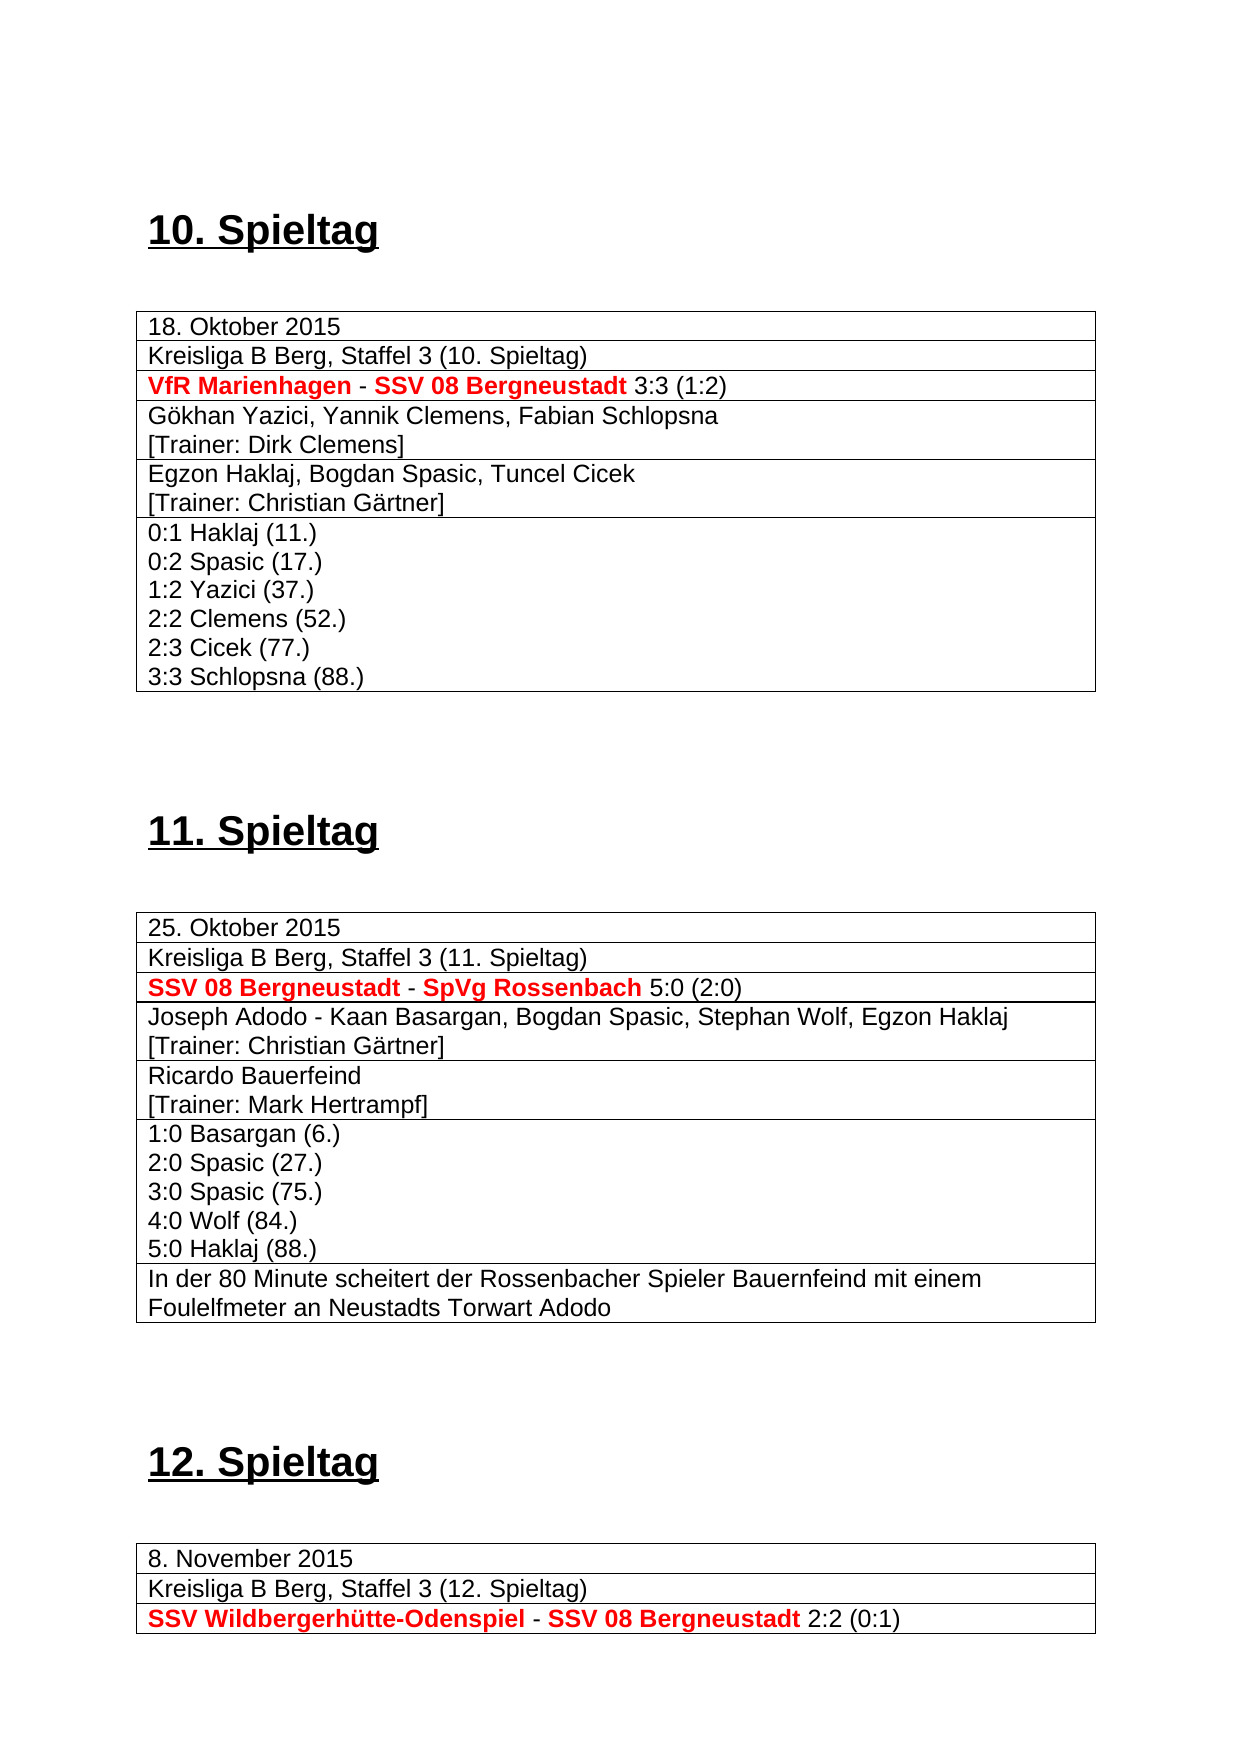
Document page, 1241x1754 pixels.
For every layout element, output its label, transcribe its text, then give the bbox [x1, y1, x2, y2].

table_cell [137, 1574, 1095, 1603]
text 10. Spieltag [148, 205, 1093, 253]
table_cell 1:0 Basargan (6.) 2:0 Spasic (27.) 3:0 Spasic (75.) 4:0 Wolf (84.) 5:0 Haklaj (88.) [137, 1120, 1095, 1263]
table_header 18. Oktober 2015 [137, 312, 1095, 340]
text 11. Spieltag [148, 807, 1093, 854]
table_cell SSV 08 Bergneustadt - SpVg Rossenbach 5:0 (2:0) [137, 973, 1095, 1001]
table_cell 0:1 Haklaj (11.) 0:2 Spasic (17.) 1:2 Yazici (37.) 2:2 Clemens (52.) 2:3 Cicek (77.) 3:3 Schlopsna (88.) [137, 518, 1095, 691]
table_cell Egzon Haklaj, Bogdan Spasic, Tuncel Cicek [Trainer: Christian Gärtner] [137, 460, 1095, 517]
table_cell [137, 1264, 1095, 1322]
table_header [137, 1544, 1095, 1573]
table_cell VfR Marienhagen - SSV 08 Bergneustadt 3:3 (1:2) [137, 371, 1095, 400]
table_cell Kreisliga B Berg, Staffel 3 (10. Spieltag) [137, 341, 1095, 370]
text 12. Spieltag [148, 1438, 1093, 1486]
table_header 25. Oktober 2015 [137, 913, 1095, 942]
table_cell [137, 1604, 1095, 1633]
table_cell Joseph Adodo - Kaan Basargan, Bogdan Spasic, Stephan Wolf, Egzon Haklaj [Trainer: Christian Gärtner] [137, 1003, 1095, 1060]
table_cell Ricardo Bauerfeind [Trainer: Mark Hertrampf] [137, 1061, 1095, 1118]
table_cell Gökhan Yazici, Yannik Clemens, Fabian Schlopsna [Trainer: Dirk Clemens] [137, 401, 1095, 458]
table_cell Kreisliga B Berg, Staffel 3 (11. Spieltag) [137, 943, 1095, 972]
